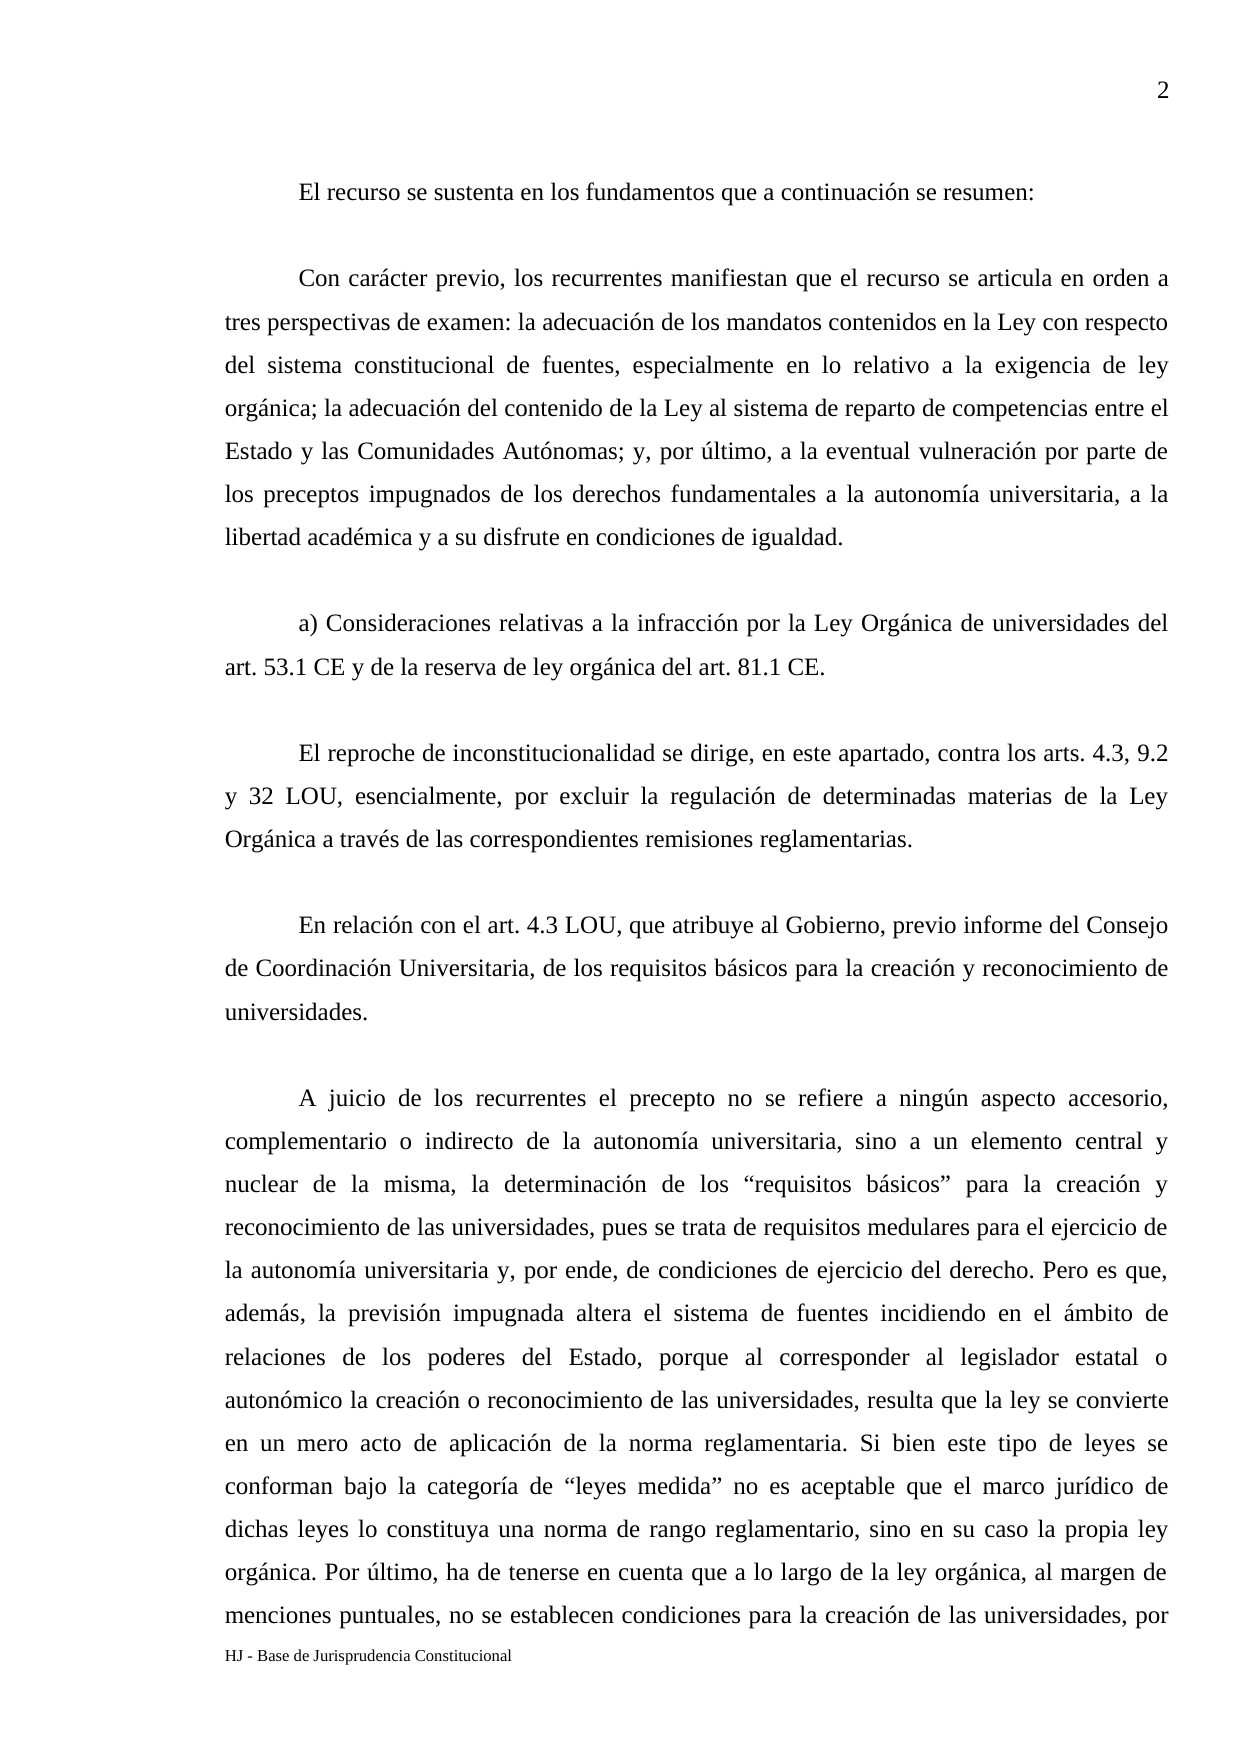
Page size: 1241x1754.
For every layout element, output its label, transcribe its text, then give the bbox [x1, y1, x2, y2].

text En relación con el art. 4.3 LOU, que atribuye al Gobierno, previo informe del Consejo de Coordinación Universitaria, de los requisitos básicos para la creación y reconocimiento de universidades. [224, 910, 1169, 1025]
text a) Consideraciones relativas a la infracción por la Ley Orgánica de universidades del art. 53.1 CE y de la reserva de ley orgánica del art. 81.1 CE. [224, 608, 1169, 680]
text El recurso se sustenta en los fundamentos que a continuación se resumen: [224, 177, 1169, 206]
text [224, 1083, 1169, 1629]
text Con carácter previo, los recurrentes manifiestan que el recurso se articula en orden a tres perspectivas de examen: la adecuación de los mandatos contenidos en la Ley con respecto del sistema constitucional de fuentes, especialmente en lo relativo a la exigencia de ley orgánica; la adecuación del contenido de la Ley al sistema de reparto de competencias entre el Estado y las Comunidades Autónomas; y, por último, a la eventual vulneración por parte de los preceptos impugnados de los derechos fundamentales a la autonomía universitaria, a la libertad académica y a su disfrute en condiciones de igualdad. [224, 263, 1169, 551]
text El reproche de inconstitucionalidad se dirige, en este apartado, contra los arts. 4.3, 9.2 y 32 LOU, esencialmente, por excluir la regulación de determinadas materias de la Ley Orgánica a través de las correspondientes remisiones reglamentarias. [224, 738, 1169, 853]
